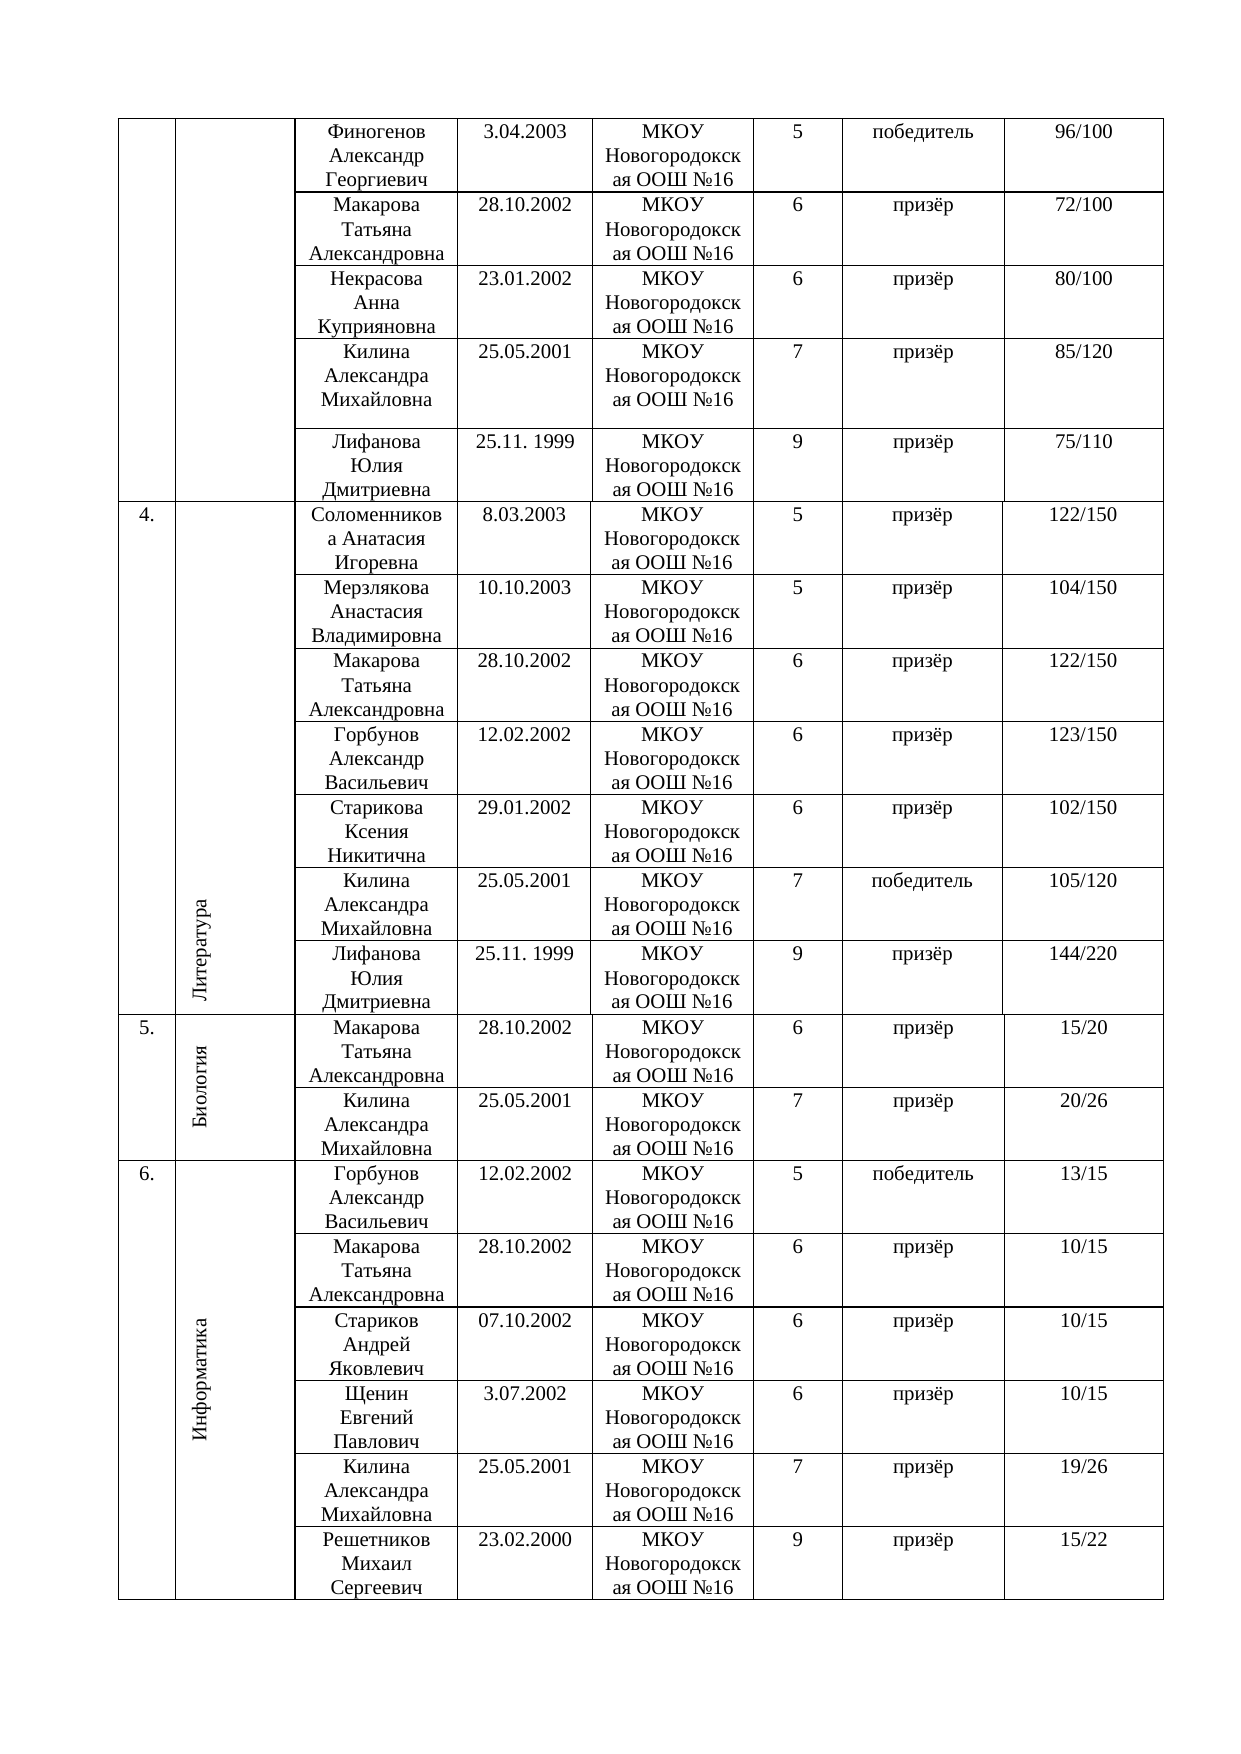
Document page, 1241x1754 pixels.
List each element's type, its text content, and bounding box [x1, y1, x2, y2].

table_cell призёр [843, 1454, 1004, 1526]
table_cell призёр [843, 1015, 1004, 1087]
table_cell МКОУ Новогородокская ООШ №16 [591, 649, 753, 721]
table_cell 23.02.2000 [458, 1527, 592, 1599]
table_cell призёр [843, 339, 1004, 428]
table_cell 10.10.2003 [458, 575, 590, 647]
table_cell 23.01.2002 [458, 266, 592, 338]
table_cell призёр [843, 1527, 1004, 1599]
table_cell 122/150 [1003, 502, 1163, 574]
table_cell 20/26 [1005, 1088, 1163, 1160]
table_cell МКОУ Новогородокская ООШ №16 [593, 1088, 753, 1160]
table_cell МКОУ Новогородокская ООШ №16 [593, 1234, 753, 1306]
table_cell 75/110 [1005, 429, 1163, 501]
table_cell Биология [176, 1015, 294, 1160]
table_cell 25.05.2001 [458, 339, 592, 428]
table_cell 9 [754, 429, 842, 501]
table_cell 5 [754, 502, 842, 574]
table_cell 15/20 [1005, 1015, 1163, 1087]
table_cell призёр [843, 429, 1004, 501]
table_cell Литература [176, 502, 294, 1013]
table_cell 85/120 [1005, 339, 1163, 428]
table_cell 13/15 [1005, 1161, 1163, 1233]
table_cell 5 [754, 119, 842, 191]
table_cell 12.02.2002 [458, 722, 590, 794]
table_cell 122/150 [1003, 649, 1163, 721]
table_cell 102/150 [1003, 795, 1163, 867]
table_cell 80/100 [1005, 266, 1163, 338]
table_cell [593, 119, 753, 191]
table_cell призёр [843, 1234, 1004, 1306]
table_cell Килина Александра Михайловна [296, 868, 457, 940]
table_cell 6. [119, 1161, 175, 1599]
table_cell 6 [754, 1234, 842, 1306]
table_cell 9 [754, 941, 842, 1013]
table_cell 25.11. 1999 [458, 941, 590, 1013]
table_cell МКОУ Новогородокская ООШ №16 [593, 1381, 753, 1453]
table_cell 10/15 [1005, 1234, 1163, 1306]
table_cell МКОУ Новогородокская ООШ №16 [591, 575, 753, 647]
table_cell призёр [843, 193, 1004, 264]
table_cell Решетников Михаил Сергеевич [296, 1527, 457, 1599]
table_cell 28.10.2002 [458, 193, 592, 264]
table_cell призёр [843, 1088, 1004, 1160]
table_cell МКОУ Новогородокская ООШ №16 [591, 868, 753, 940]
table_cell Горбунов Александр Васильевич [296, 722, 457, 794]
table_cell МКОУ Новогородокская ООШ №16 [593, 1015, 753, 1087]
table_cell призёр [843, 649, 1002, 721]
table_cell 72/100 [1005, 193, 1163, 264]
table_cell 7 [754, 339, 842, 428]
table_cell 5. [119, 1015, 175, 1160]
table_cell призёр [843, 722, 1002, 794]
table_cell 5 [754, 575, 842, 647]
table_cell Килина Александра Михайловна [296, 1088, 457, 1160]
table_cell Мерзлякова Анастасия Владимировна [296, 575, 457, 647]
table_cell 7 [754, 1088, 842, 1160]
table_cell МКОУ Новогородокская ООШ №16 [591, 941, 753, 1013]
table_cell 6 [754, 722, 842, 794]
table_cell 123/150 [1003, 722, 1163, 794]
table_cell Макарова Татьяна Александровна [296, 1015, 457, 1087]
table_cell Макарова Татьяна Александровна [296, 649, 457, 721]
table_cell 28.10.2002 [458, 1234, 592, 1306]
table_cell 6 [754, 1308, 842, 1380]
table_cell 5 [754, 1161, 842, 1233]
table_cell Килина Александра Михайловна [296, 339, 457, 428]
table_cell МКОУ Новогородокская ООШ №16 [593, 193, 753, 264]
table_cell Некрасова Анна Куприяновна [296, 266, 457, 338]
table_cell 4. [119, 502, 175, 1013]
table_cell 10/15 [1005, 1308, 1163, 1380]
table_cell 9 [754, 1527, 842, 1599]
table_cell МКОУ Новогородокская ООШ №16 [593, 1161, 753, 1233]
table_cell призёр [843, 1381, 1004, 1453]
table_cell МКОУ Новогородокская ООШ №16 [591, 795, 753, 867]
table_cell МКОУ Новогородокская ООШ №16 [591, 502, 753, 574]
table_cell 10/15 [1005, 1381, 1163, 1453]
table_cell 3.04.2003 [458, 119, 592, 191]
table_cell 19/26 [1005, 1454, 1163, 1526]
table_cell Соломенникова Анатасия Игоревна [296, 502, 457, 574]
table_cell МКОУ Новогородокская ООШ №16 [593, 1454, 753, 1526]
table_cell 105/120 [1003, 868, 1163, 940]
table_cell 12.02.2002 [458, 1161, 592, 1233]
table_cell Стариков Андрей Яковлевич [296, 1308, 457, 1380]
table_cell 3.07.2002 [458, 1381, 592, 1453]
table_cell призёр [843, 941, 1002, 1013]
table_cell 6 [754, 193, 842, 264]
table_cell 6 [754, 649, 842, 721]
table_cell 6 [754, 266, 842, 338]
table_cell Лифанова Юлия Дмитриевна [296, 941, 457, 1013]
table_cell МКОУ Новогородокская ООШ №16 [591, 722, 753, 794]
table_cell победитель [843, 119, 1004, 191]
table_cell 6 [754, 1381, 842, 1453]
table_cell МКОУ Новогородокская ООШ №16 [593, 429, 753, 501]
table_cell Горбунов Александр Васильевич [296, 1161, 457, 1233]
table_cell МКОУ Новогородокская ООШ №16 [593, 1308, 753, 1380]
table_cell 15/22 [1005, 1527, 1163, 1599]
table_cell 7 [754, 1454, 842, 1526]
table_cell 28.10.2002 [458, 1015, 592, 1087]
table_cell призёр [843, 1308, 1004, 1380]
table_cell Щенин Евгений Павлович [296, 1381, 457, 1453]
table_cell Информатика [176, 1161, 294, 1599]
table_cell Старикова Ксения Никитична [296, 795, 457, 867]
table_cell призёр [843, 795, 1002, 867]
table_cell 144/220 [1003, 941, 1163, 1013]
table_cell 7 [754, 868, 842, 940]
table_cell Финогенов Александр Георгиевич [296, 119, 457, 191]
table_cell призёр [843, 575, 1002, 647]
table_cell 25.05.2001 [458, 1088, 592, 1160]
table_cell 25.05.2001 [458, 868, 590, 940]
table_cell 6 [754, 1015, 842, 1087]
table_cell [593, 1527, 753, 1599]
table_cell призёр [843, 502, 1002, 574]
table_cell 104/150 [1003, 575, 1163, 647]
table_cell 8.03.2003 [458, 502, 590, 574]
table_cell МКОУ Новогородокская ООШ №16 [593, 266, 753, 338]
table_cell 29.01.2002 [458, 795, 590, 867]
table_cell 6 [754, 795, 842, 867]
table_cell призёр [843, 266, 1004, 338]
table_cell МКОУ Новогородокская ООШ №16 [593, 339, 753, 428]
table_cell 25.05.2001 [458, 1454, 592, 1526]
table_cell 25.11. 1999 [458, 429, 592, 501]
table_cell 96/100 [1005, 119, 1163, 191]
table_cell 07.10.2002 [458, 1308, 592, 1380]
table_cell Макарова Татьяна Александровна [296, 193, 457, 264]
table_cell Килина Александра Михайловна [296, 1454, 457, 1526]
table_cell Макарова Татьяна Александровна [296, 1234, 457, 1306]
table_cell 28.10.2002 [458, 649, 590, 721]
table_cell победитель [843, 1161, 1004, 1233]
table_cell победитель [843, 868, 1002, 940]
table_cell Лифанова Юлия Дмитриевна [296, 429, 457, 501]
